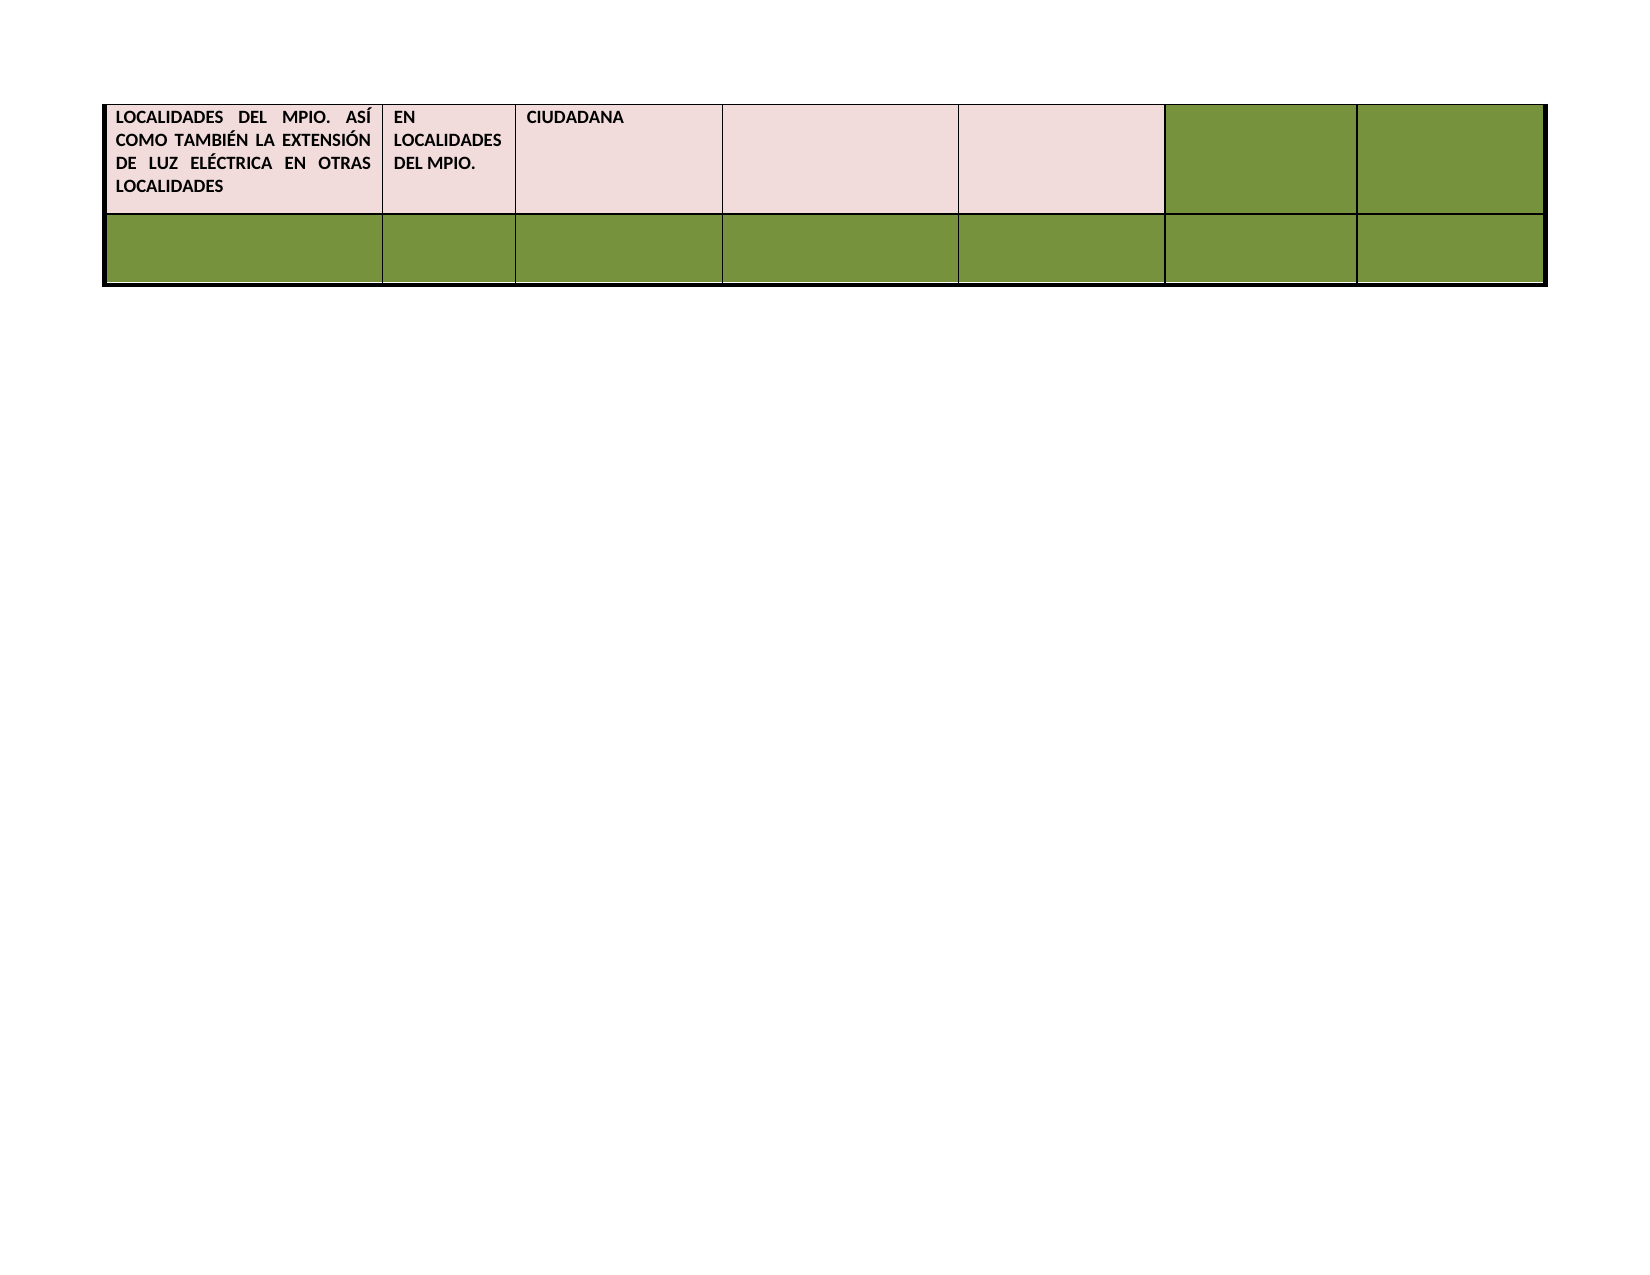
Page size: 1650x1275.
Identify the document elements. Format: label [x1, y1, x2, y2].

table_cell [107, 105, 382, 213]
table_cell [723, 105, 958, 213]
table_cell [1358, 215, 1543, 282]
table_cell [383, 105, 515, 213]
table_cell [383, 215, 515, 282]
table_cell [107, 215, 382, 282]
table_cell [516, 105, 722, 213]
table_cell [959, 215, 1164, 282]
table_cell [1166, 105, 1356, 213]
table_cell [1166, 215, 1356, 282]
table_cell [959, 105, 1164, 213]
table_cell [516, 215, 722, 282]
table_cell [723, 215, 958, 282]
table_cell [1358, 105, 1543, 213]
